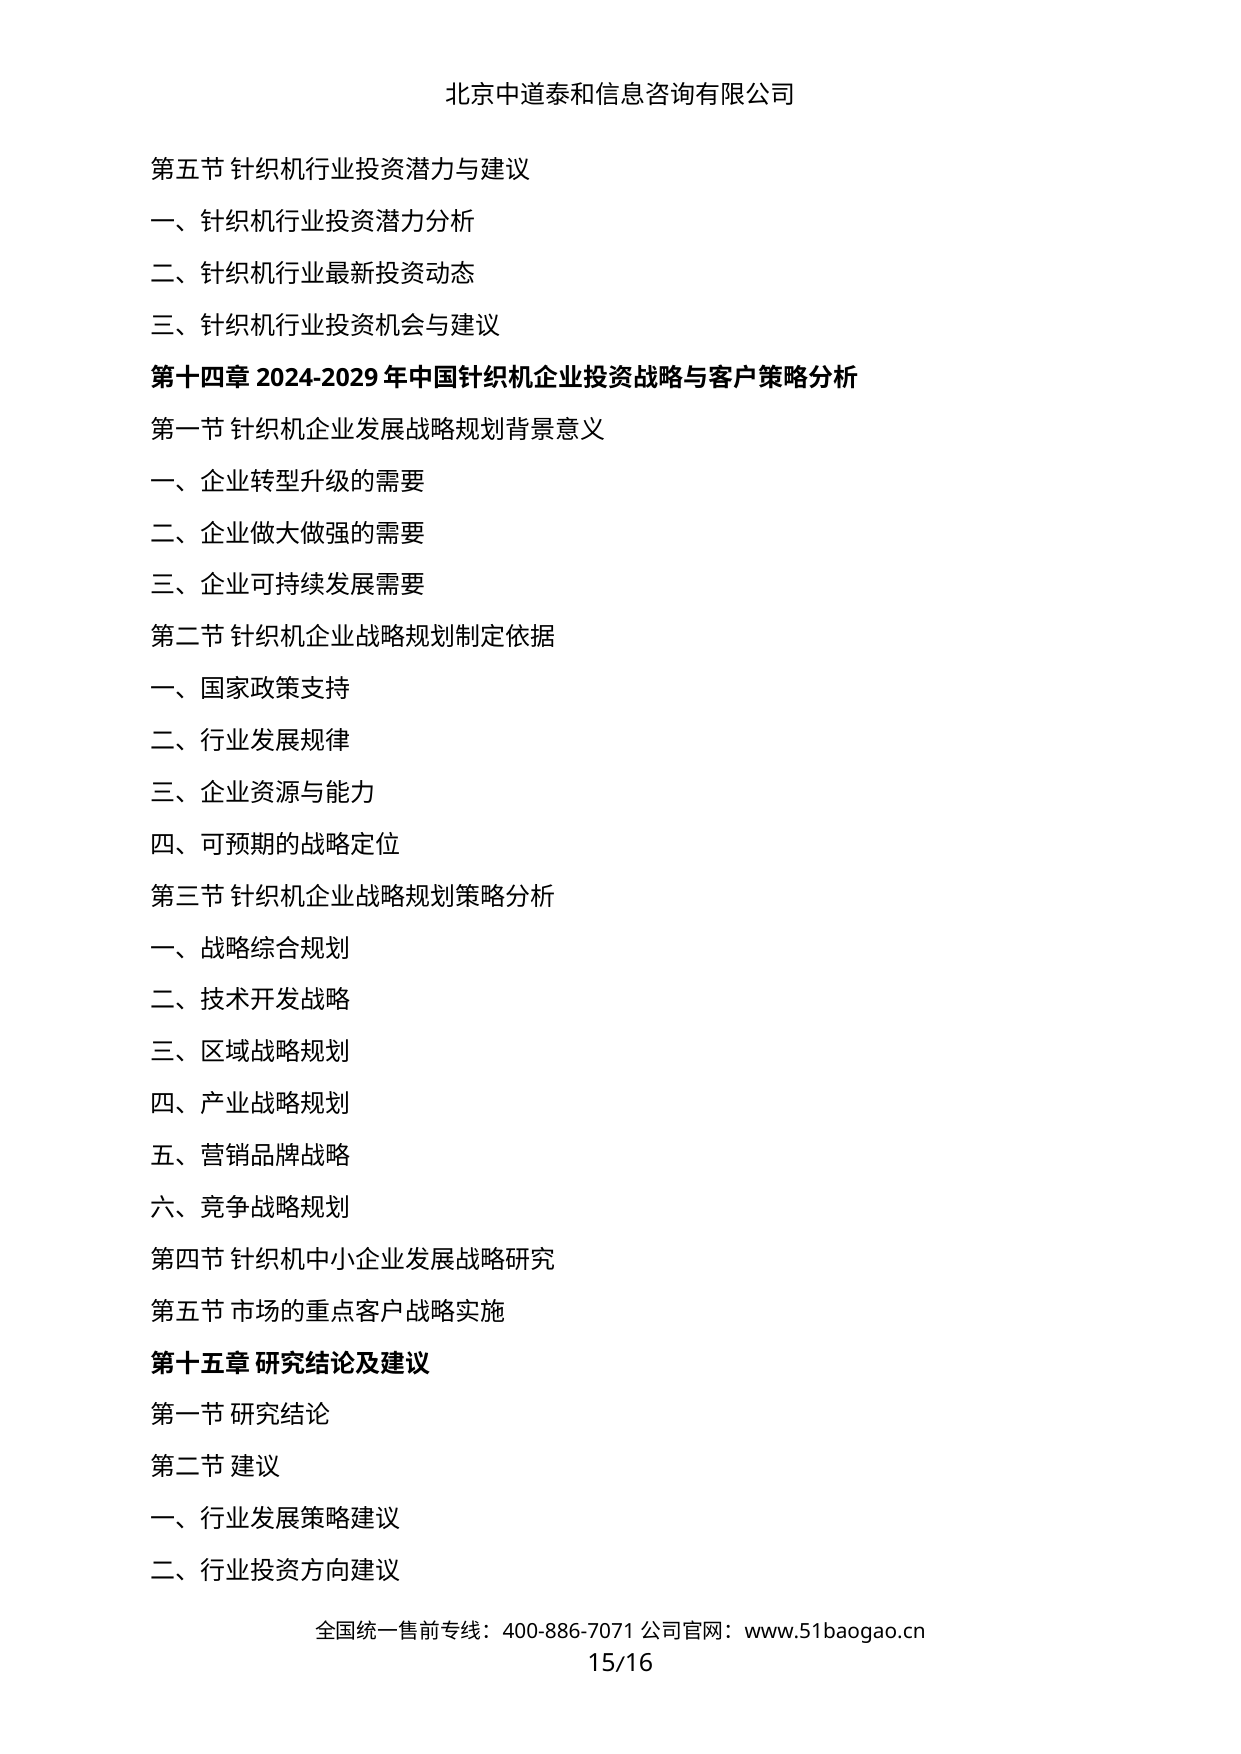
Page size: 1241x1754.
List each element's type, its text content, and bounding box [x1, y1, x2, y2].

text 第三节 针织机企业战略规划策略分析 [150, 876, 1090, 912]
text 二、行业发展规律 [150, 721, 1090, 757]
text 二、企业做大做强的需要 [150, 513, 1090, 549]
text 第十五章 研究结论及建议 [150, 1343, 1090, 1379]
text 一、企业转型升级的需要 [150, 461, 1090, 497]
text 五、营销品牌战略 [150, 1136, 1090, 1172]
text 四、可预期的战略定位 [150, 824, 1090, 861]
text 三、针织机行业投资机会与建议 [150, 306, 1090, 342]
text 第二节 针织机企业战略规划制定依据 [150, 617, 1090, 653]
text 三、企业资源与能力 [150, 772, 1090, 809]
text 二、技术开发战略 [150, 980, 1090, 1016]
text 第五节 针织机行业投资潜力与建议 [150, 150, 1090, 186]
text 二、针织机行业最新投资动态 [150, 254, 1090, 290]
text 四、产业战略规划 [150, 1084, 1090, 1120]
text 六、竞争战略规划 [150, 1187, 1090, 1224]
text 第二节 建议 [150, 1447, 1090, 1483]
text 二、行业投资方向建议 [150, 1551, 1090, 1587]
text 一、行业发展策略建议 [150, 1499, 1090, 1535]
text 一、国家政策支持 [150, 669, 1090, 705]
text 第一节 研究结论 [150, 1395, 1090, 1431]
text 第四节 针织机中小企业发展战略研究 [150, 1239, 1090, 1276]
text 三、区域战略规划 [150, 1032, 1090, 1068]
text 第一节 针织机企业发展战略规划背景意义 [150, 409, 1090, 446]
text 三、企业可持续发展需要 [150, 565, 1090, 601]
text 一、针织机行业投资潜力分析 [150, 202, 1090, 238]
text 一、战略综合规划 [150, 928, 1090, 964]
text 第十四章 2024-2029年中国针织机企业投资战略与客户策略分析 [150, 357, 1090, 394]
text 第五节 市场的重点客户战略实施 [150, 1291, 1090, 1327]
